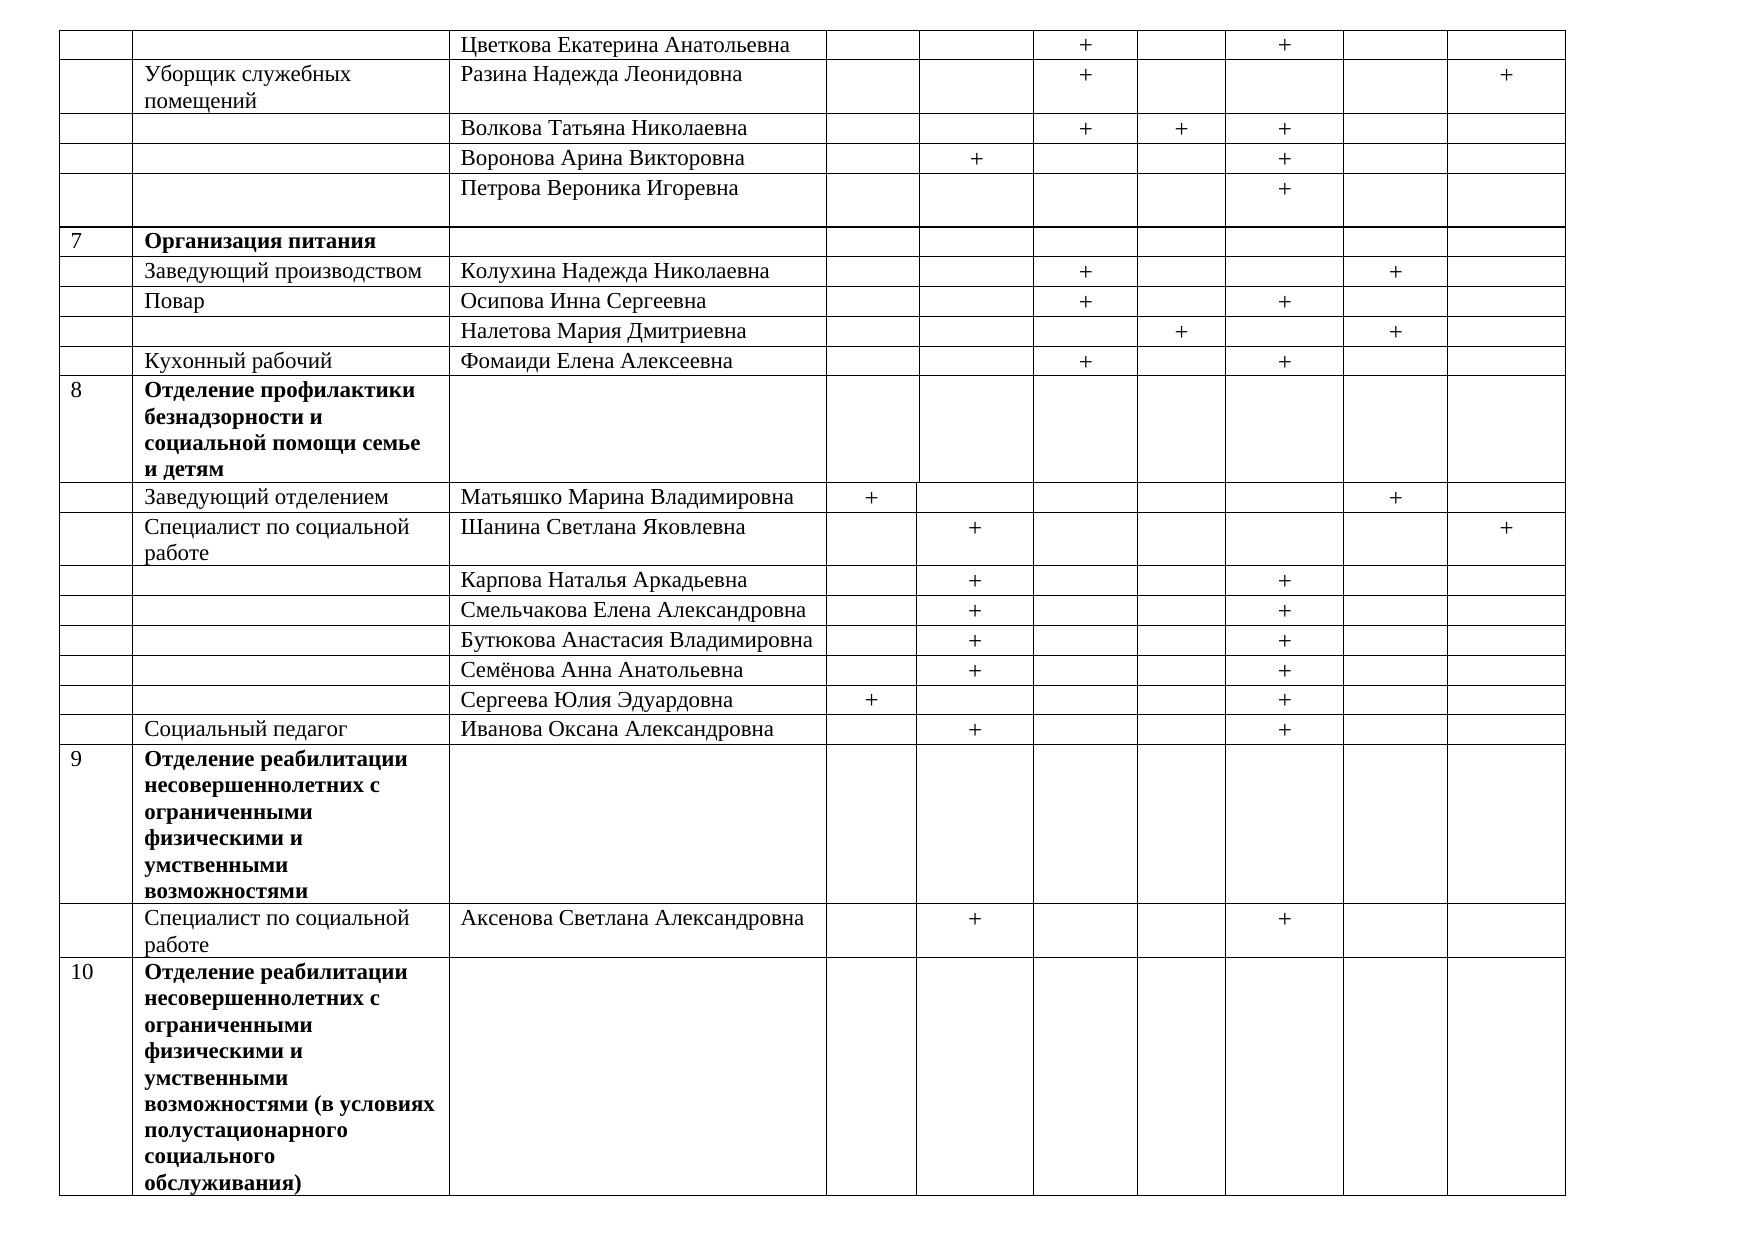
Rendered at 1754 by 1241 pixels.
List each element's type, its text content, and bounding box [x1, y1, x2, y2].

table_cell Отделение реабилитации несовершеннолетних с ограниченными физическими и умственными возможностями (в условиях полустационарного социального обслуживания) [133, 958, 449, 1195]
table_cell [920, 114, 1033, 143]
table_cell + [1226, 287, 1343, 316]
table_cell [1034, 483, 1137, 512]
table_cell Семёнова Анна Анатольевна [450, 656, 826, 684]
table_cell [1344, 566, 1447, 595]
table_cell [60, 626, 132, 655]
table_cell + [1034, 257, 1137, 286]
table_cell [1344, 174, 1447, 226]
table_cell [1448, 287, 1565, 316]
table_cell [920, 317, 1033, 346]
table_cell + [1226, 174, 1343, 226]
table_cell [1226, 483, 1343, 512]
table_cell + [917, 904, 1033, 957]
table_cell [1138, 958, 1225, 1195]
table_cell [60, 31, 132, 59]
table_cell [133, 656, 449, 684]
table_cell [1448, 228, 1565, 256]
table_cell [1448, 626, 1565, 655]
table_cell Сергеева Юлия Эдуардовна [450, 686, 826, 714]
table_cell [1344, 626, 1447, 655]
table_cell Заведующий отделением [133, 483, 449, 512]
table_cell [450, 745, 826, 903]
table_cell [1226, 317, 1343, 346]
table_cell + [1344, 257, 1447, 286]
table_cell [1344, 596, 1447, 625]
table_cell Разина Надежда Леонидовна [450, 60, 826, 113]
table_cell [1344, 347, 1447, 375]
table_cell [1138, 144, 1225, 173]
table_cell [1034, 513, 1137, 565]
table_cell [1448, 317, 1565, 346]
table_cell Кухонный рабочий [133, 347, 449, 375]
table_cell [1226, 513, 1343, 565]
table_cell + [1344, 317, 1447, 346]
table_cell [827, 174, 919, 226]
table_cell [827, 376, 919, 482]
table_cell [1138, 31, 1225, 59]
table_cell [920, 31, 1033, 59]
table_cell [1138, 745, 1225, 903]
table_cell [1448, 144, 1565, 173]
table_cell [60, 904, 132, 957]
table_cell + [1226, 114, 1343, 143]
table_cell [1138, 376, 1225, 482]
table_cell + [917, 596, 1033, 625]
table_cell [1344, 60, 1447, 113]
table_cell [1034, 686, 1137, 714]
table_cell [1344, 656, 1447, 684]
table_cell [827, 513, 916, 565]
table_cell [827, 904, 916, 957]
table_cell + [1226, 686, 1343, 714]
table_cell Воронова Арина Викторовна [450, 144, 826, 173]
table_cell [133, 626, 449, 655]
table_cell [1138, 228, 1225, 256]
table_cell + [1226, 144, 1343, 173]
table_cell [1138, 904, 1225, 957]
table_cell [1034, 228, 1137, 256]
table_cell + [1226, 715, 1343, 744]
table_cell [1448, 958, 1565, 1195]
table_cell [1226, 958, 1343, 1195]
table_cell Заведующий производством [133, 257, 449, 286]
table_cell [1344, 114, 1447, 143]
table_cell [1034, 174, 1137, 226]
table_cell [1226, 376, 1343, 482]
table_cell + [1226, 347, 1343, 375]
table_cell [133, 144, 449, 173]
table_cell [1344, 686, 1447, 714]
table_cell [1138, 174, 1225, 226]
table_cell Специалист по социальной работе [133, 513, 449, 565]
table_cell [1138, 513, 1225, 565]
table_cell [60, 174, 132, 226]
table_cell [133, 566, 449, 595]
table_cell Отделение профилактики безнадзорности и социальной помощи семье и детям [133, 376, 449, 482]
table_cell [827, 715, 916, 744]
table_cell + [920, 144, 1033, 173]
table_cell [827, 60, 919, 113]
table_cell + [1226, 566, 1343, 595]
table_cell [1448, 596, 1565, 625]
table_cell Отделение реабилитации несовершеннолетних с ограниченными физическими и умственными возможностями [133, 745, 449, 903]
table_cell [60, 596, 132, 625]
table_cell [1034, 656, 1137, 684]
table_cell Налетова Мария Дмитриевна [450, 317, 826, 346]
table_cell [827, 228, 919, 256]
table_cell + [917, 656, 1033, 684]
table_cell [1344, 745, 1447, 903]
table_cell + [1226, 626, 1343, 655]
table_cell + [1226, 904, 1343, 957]
table_cell [1138, 596, 1225, 625]
table_cell [1138, 60, 1225, 113]
table_cell [827, 31, 919, 59]
table_cell + [1226, 656, 1343, 684]
table_cell [1448, 483, 1565, 512]
table_cell Осипова Инна Сергеевна [450, 287, 826, 316]
table_cell [60, 656, 132, 684]
table_cell + [1226, 31, 1343, 59]
table_cell [1034, 317, 1137, 346]
table_cell Бутюкова Анастасия Владимировна [450, 626, 826, 655]
table_cell [450, 376, 826, 482]
table_cell [1344, 904, 1447, 957]
table_cell [133, 114, 449, 143]
table_cell Уборщик служебных помещений [133, 60, 449, 113]
table_cell Социальный педагог [133, 715, 449, 744]
table_cell [827, 958, 916, 1195]
table_cell [1034, 904, 1137, 957]
table_cell [1138, 715, 1225, 744]
table_cell 9 [60, 745, 132, 903]
table_cell [1448, 31, 1565, 59]
table_cell + [917, 715, 1033, 744]
table_cell [1034, 144, 1137, 173]
table_cell [827, 287, 919, 316]
table_cell [60, 60, 132, 113]
table_cell [917, 958, 1033, 1195]
table_cell + [917, 626, 1033, 655]
table_cell + [1138, 114, 1225, 143]
table_cell [827, 317, 919, 346]
table_cell [133, 596, 449, 625]
table_cell [1138, 257, 1225, 286]
table_cell [1448, 715, 1565, 744]
table_cell [917, 686, 1033, 714]
table_cell [827, 144, 919, 173]
table_cell + [827, 686, 916, 714]
table_cell [1034, 745, 1137, 903]
table_cell [450, 958, 826, 1195]
table_cell [1344, 513, 1447, 565]
table_cell + [1448, 60, 1565, 113]
table_cell [827, 566, 916, 595]
table_cell [1344, 715, 1447, 744]
table_cell + [1138, 317, 1225, 346]
table_cell + [1448, 513, 1565, 565]
table_cell [827, 656, 916, 684]
table_cell [827, 114, 919, 143]
table_cell [60, 513, 132, 565]
table_cell [1034, 596, 1137, 625]
table_cell Смельчакова Елена Александровна [450, 596, 826, 625]
table_cell Шанина Светлана Яковлевна [450, 513, 826, 565]
table_cell Петрова Вероника Игоревна [450, 174, 826, 226]
table_cell 10 [60, 958, 132, 1195]
table_cell [60, 715, 132, 744]
table_cell [920, 60, 1033, 113]
table_cell [1226, 228, 1343, 256]
table_cell [1448, 376, 1565, 482]
table_cell [1138, 626, 1225, 655]
table_cell [133, 317, 449, 346]
table_cell [60, 317, 132, 346]
table_cell [60, 566, 132, 595]
table_cell [1344, 228, 1447, 256]
table_cell [133, 686, 449, 714]
table_cell [1226, 745, 1343, 903]
table_cell [1034, 958, 1137, 1195]
table_cell Аксенова Светлана Александровна [450, 904, 826, 957]
table_cell Волкова Татьяна Николаевна [450, 114, 826, 143]
table_cell [1448, 745, 1565, 903]
table_cell 8 [60, 376, 132, 482]
table_cell [1344, 31, 1447, 59]
table_cell [920, 174, 1033, 226]
table_cell [1448, 257, 1565, 286]
table_cell + [1344, 483, 1447, 512]
table_cell 7 [60, 228, 132, 256]
table_cell [1448, 566, 1565, 595]
table_cell Иванова Оксана Александровна [450, 715, 826, 744]
table_cell [920, 257, 1033, 286]
table_cell [1448, 656, 1565, 684]
table_cell [920, 376, 1033, 482]
table_cell [133, 31, 449, 59]
table_cell [1138, 287, 1225, 316]
table_cell [1448, 904, 1565, 957]
table_cell Фомаиди Елена Алексеевна [450, 347, 826, 375]
table_cell Карпова Наталья Аркадьевна [450, 566, 826, 595]
table_cell [920, 228, 1033, 256]
table_cell [1034, 626, 1137, 655]
table_cell [917, 483, 1033, 512]
table_cell [1448, 347, 1565, 375]
table_cell [827, 626, 916, 655]
table_cell [920, 347, 1033, 375]
table_cell [450, 228, 826, 256]
table_cell [1448, 114, 1565, 143]
table_cell [1034, 715, 1137, 744]
table_cell Организация питания [133, 228, 449, 256]
table_cell [827, 347, 919, 375]
table_cell + [1226, 596, 1343, 625]
table_cell + [827, 483, 916, 512]
table_cell + [1034, 114, 1137, 143]
table_cell [1344, 287, 1447, 316]
table_cell [60, 347, 132, 375]
table_cell [1344, 144, 1447, 173]
table_cell [60, 144, 132, 173]
table_cell [1138, 483, 1225, 512]
table_cell + [1034, 347, 1137, 375]
table_cell [60, 114, 132, 143]
table_cell [827, 596, 916, 625]
table_cell [1226, 257, 1343, 286]
table_cell [60, 287, 132, 316]
table_cell + [917, 513, 1033, 565]
table_cell + [1034, 31, 1137, 59]
table_cell [1138, 566, 1225, 595]
table_cell [1138, 686, 1225, 714]
table_cell + [1034, 60, 1137, 113]
table_cell [1448, 686, 1565, 714]
table_cell Колухина Надежда Николаевна [450, 257, 826, 286]
table_cell [60, 686, 132, 714]
table_cell [1344, 376, 1447, 482]
table_cell [1138, 347, 1225, 375]
table_cell [1344, 958, 1447, 1195]
table_cell [917, 745, 1033, 903]
table_cell [920, 287, 1033, 316]
table_cell [1034, 376, 1137, 482]
table_cell Матьяшко Марина Владимировна [450, 483, 826, 512]
table_cell Повар [133, 287, 449, 316]
table_cell + [917, 566, 1033, 595]
table_cell [60, 483, 132, 512]
table_cell [1226, 60, 1343, 113]
table_cell [827, 257, 919, 286]
table_cell [1138, 656, 1225, 684]
table_cell [1034, 566, 1137, 595]
table_cell Специалист по социальной работе [133, 904, 449, 957]
table_cell Цветкова Екатерина Анатольевна [450, 31, 826, 59]
table_cell [827, 745, 916, 903]
table_cell [60, 257, 132, 286]
table_cell [1448, 174, 1565, 226]
table_cell [133, 174, 449, 226]
table_cell + [1034, 287, 1137, 316]
